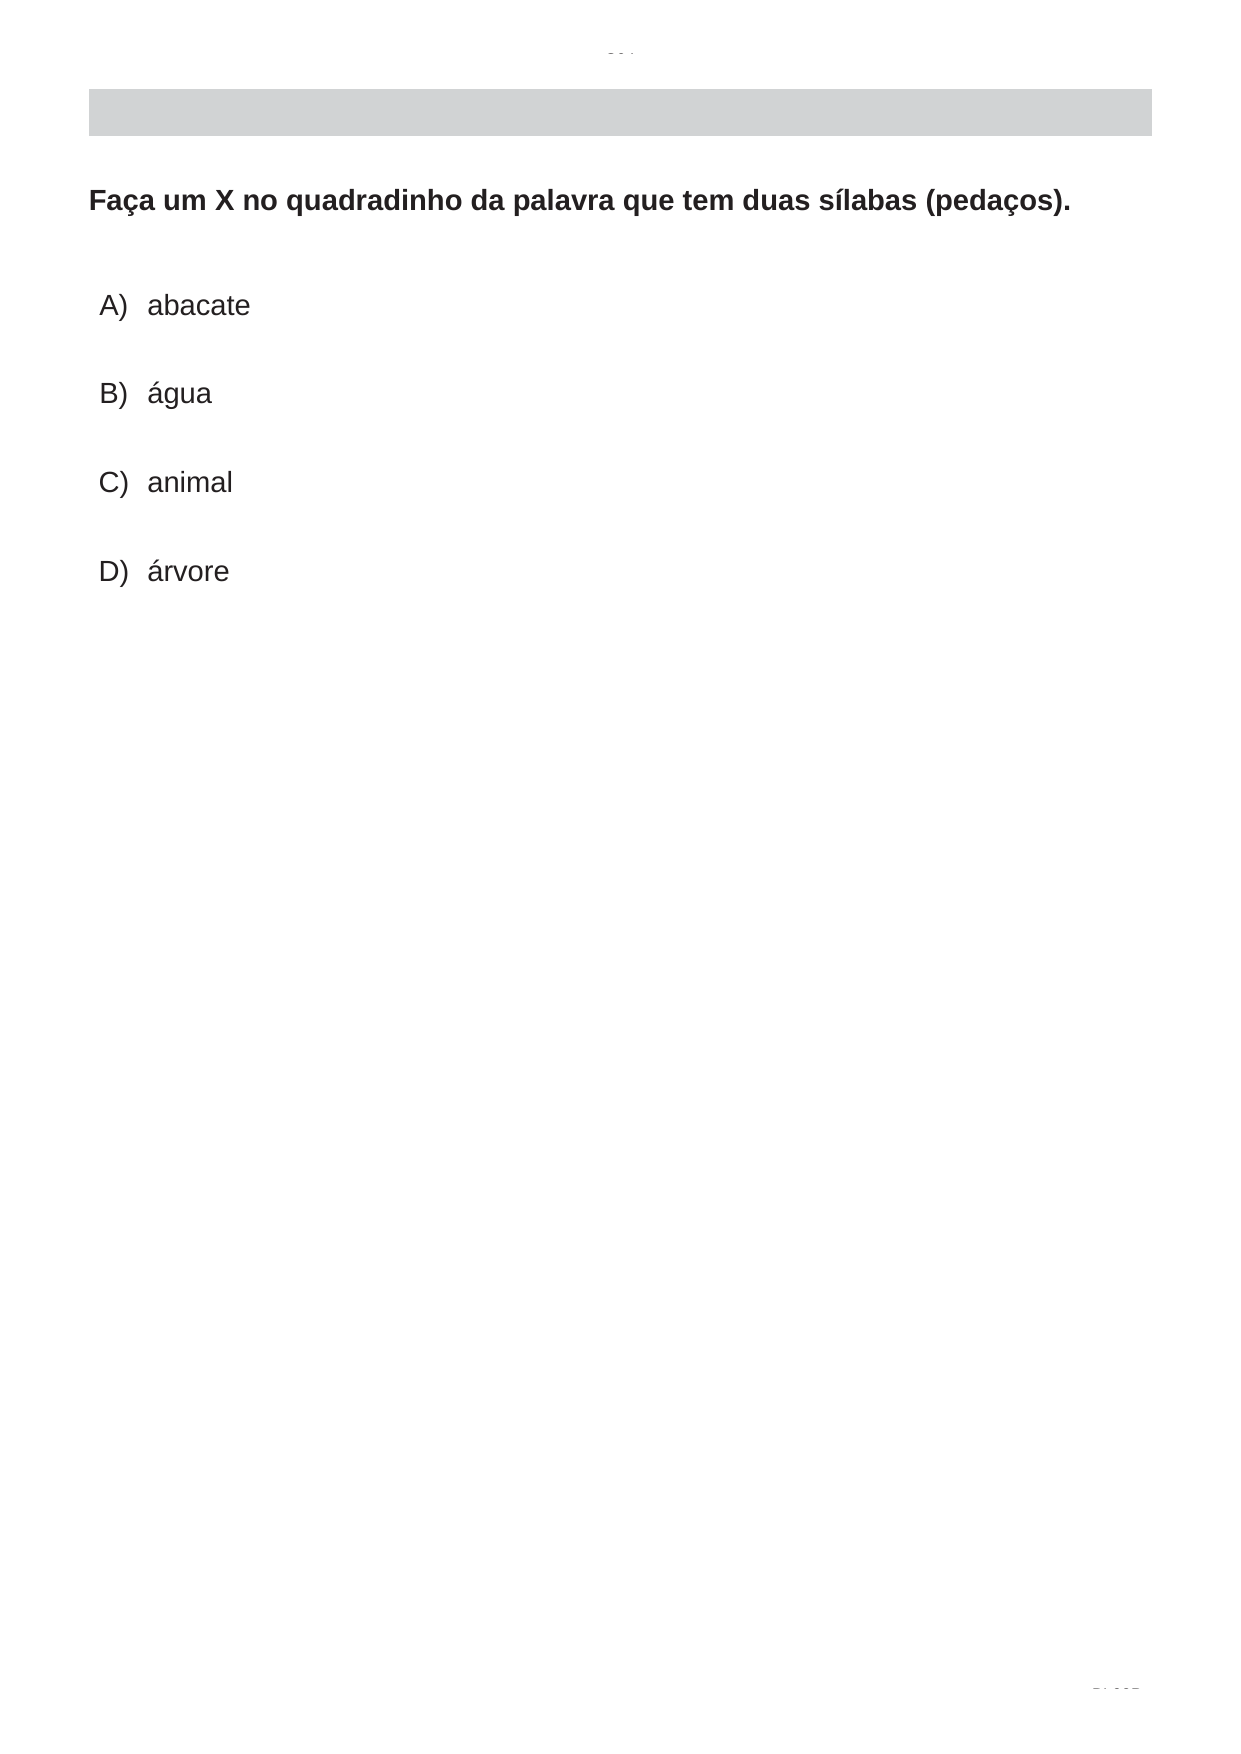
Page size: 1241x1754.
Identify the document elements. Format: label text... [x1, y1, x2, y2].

subtitle Faça um X no quadradinho da palavra que tem duas sílabas (pedaços). [88, 183, 1163, 217]
list árvore [98, 553, 1163, 587]
list abacate [99, 288, 1163, 321]
list animal [98, 465, 1163, 498]
list água [99, 376, 1163, 410]
